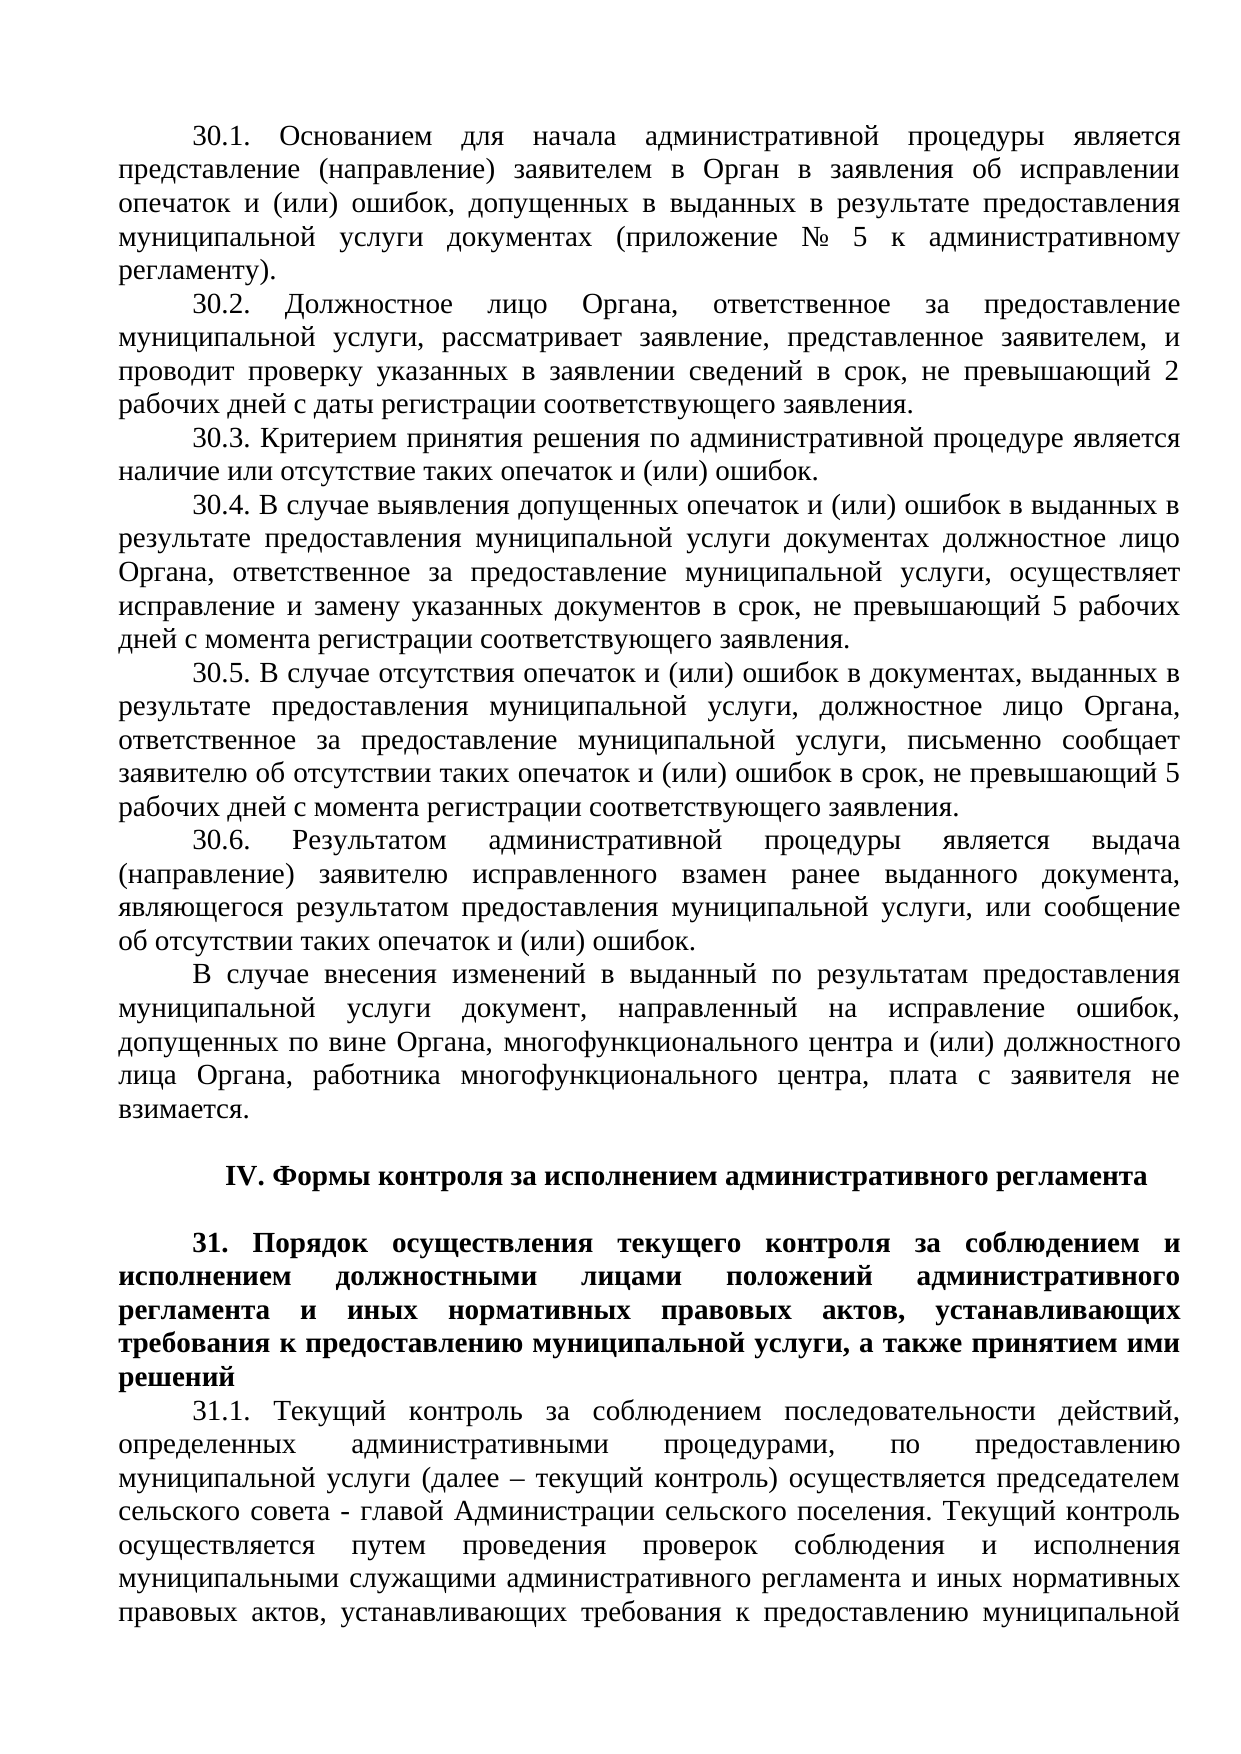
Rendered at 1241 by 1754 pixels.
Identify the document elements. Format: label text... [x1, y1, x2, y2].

text IV. Формы контроля за исполнением административного регламента [118, 1158, 1181, 1191]
text 30.1. Основанием для начала административной процедуры является представление (направление) заявителем в Орган в заявления об исправлении опечаток и (или) ошибок, допущенных в выданных в результате предоставления муниципальной услуги документах (приложение № 5 к административному регламенту). [118, 118, 1181, 286]
text 31. Порядок осуществления текущего контроля за соблюдением и исполнением должностными лицами положений административного регламента и иных нормативных правовых актов, устанавливающих требования к предоставлению муниципальной услуги, а также принятием ими решений [118, 1225, 1181, 1393]
text 30.4. В случае выявления допущенных опечаток и (или) ошибок в выданных в результате предоставления муниципальной услуги документах должностное лицо Органа, ответственное за предоставление муниципальной услуги, осуществляет исправление и замену указанных документов в срок, не превышающий 5 рабочих дней с момента регистрации соответствующего заявления. [118, 487, 1181, 655]
text В случае внесения изменений в выданный по результатам предоставления муниципальной услуги документ, направленный на исправление ошибок, допущенных по вине Органа, многофункционального центра и (или) должностного лица Органа, работника многофункционального центра, плата с заявителя не взимается. [118, 957, 1181, 1124]
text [118, 1393, 1181, 1627]
text 30.2. Должностное лицо Органа, ответственное за предоставление муниципальной услуги, рассматривает заявление, представленное заявителем, и проводит проверку указанных в заявлении сведений в срок, не превышающий 2 рабочих дней с даты регистрации соответствующего заявления. [118, 286, 1181, 420]
text 30.6. Результатом административной процедуры является выдача (направление) заявителю исправленного взамен ранее выданного документа, являющегося результатом предоставления муниципальной услуги, или сообщение об отсутствии таких опечаток и (или) ошибок. [118, 822, 1181, 957]
text 30.3. Критерием принятия решения по административной процедуре является наличие или отсутствие таких опечаток и (или) ошибок. [118, 420, 1181, 487]
text 30.5. В случае отсутствия опечаток и (или) ошибок в документах, выданных в результате предоставления муниципальной услуги, должностное лицо Органа, ответственное за предоставление муниципальной услуги, письменно сообщает заявителю об отсутствии таких опечаток и (или) ошибок в срок, не превышающий 5 рабочих дней с момента регистрации соответствующего заявления. [118, 655, 1181, 822]
